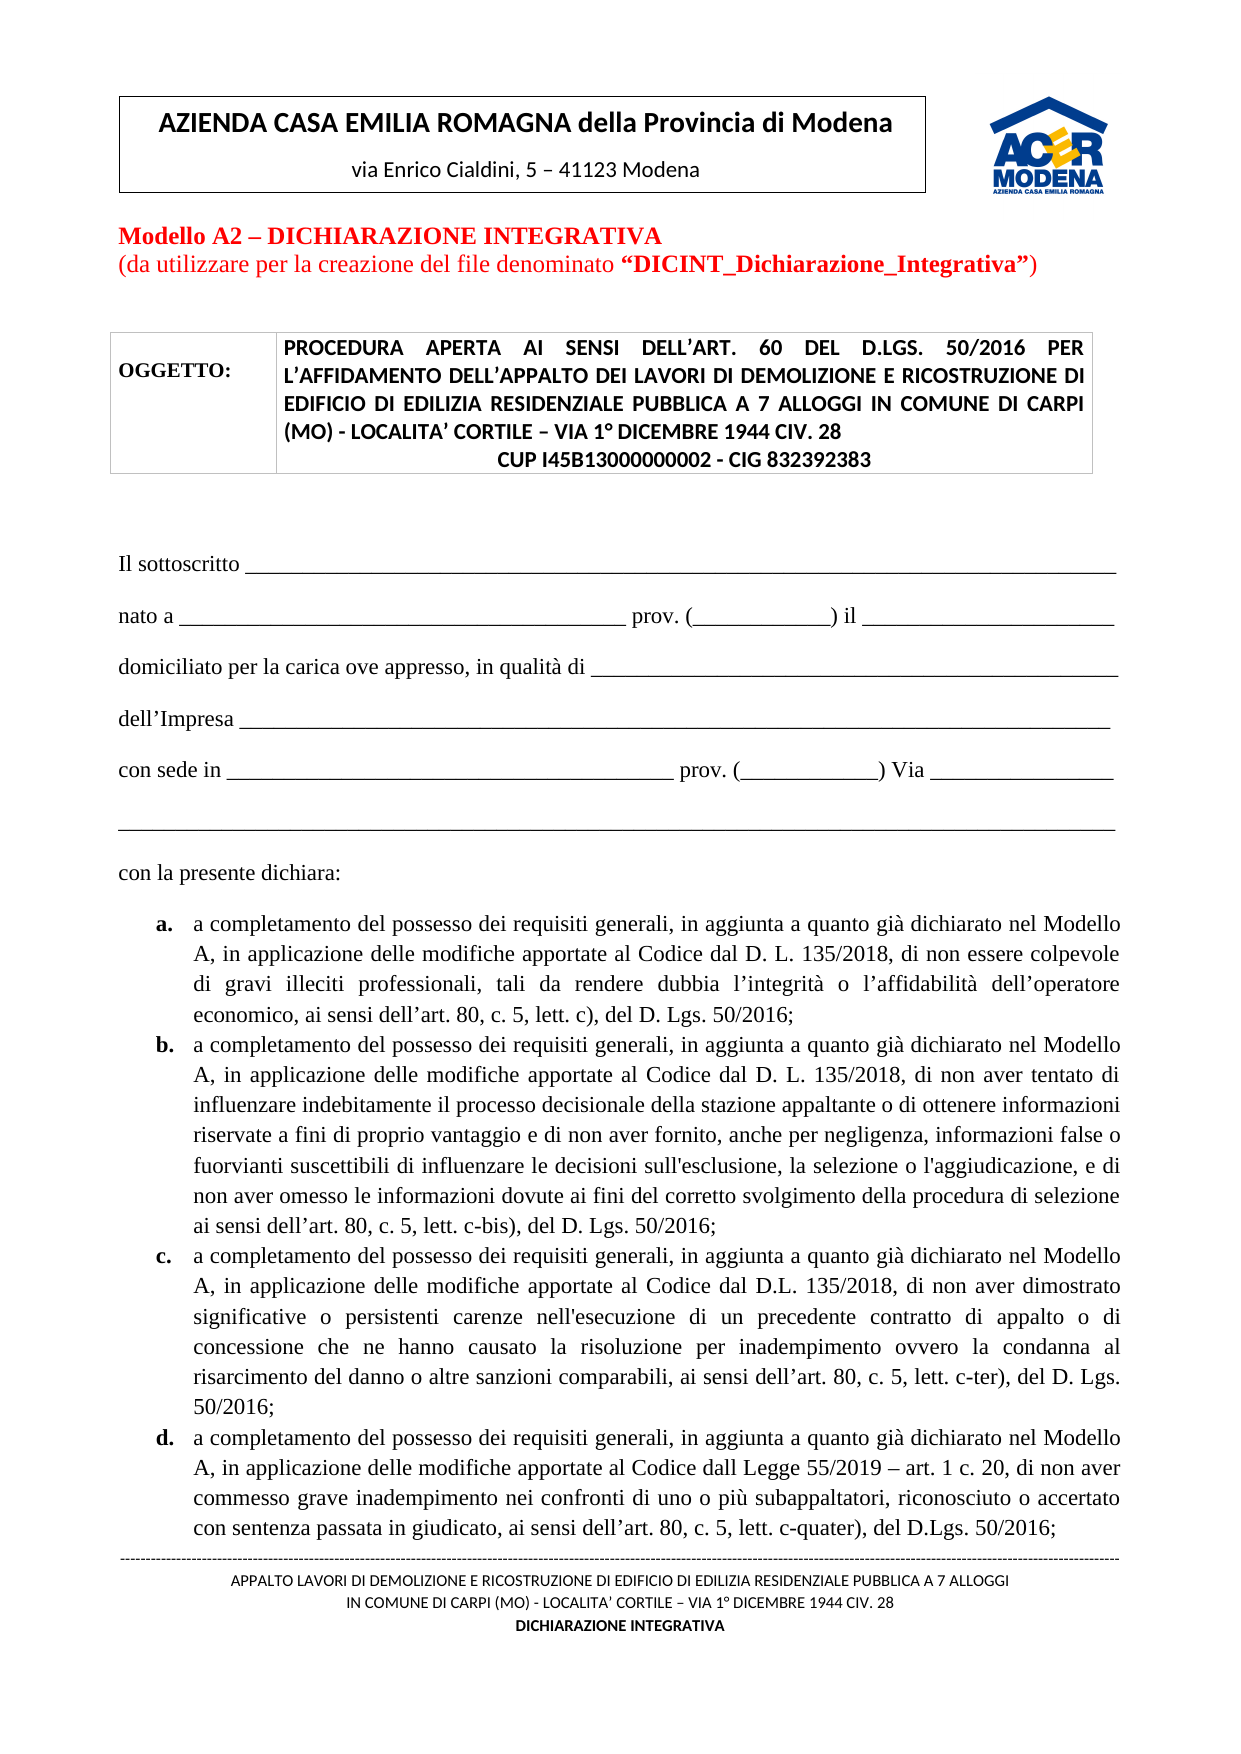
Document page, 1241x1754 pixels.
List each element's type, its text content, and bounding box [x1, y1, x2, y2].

table_header OGGETTO: [111, 333, 276, 473]
list a completamento del possesso dei requisiti generali, in aggiunta a quanto già dichiarato nel Modello A, in applicazione delle modifiche apportate al Codice dal D. L. 135/2018, di non aver tentato di influenzare indebitamente il processo decisionale della stazione appaltante o di ottenere informazioni riservate a fini di proprio vantaggio e di non aver fornito, anche per negligenza, informazioni false o fuorvianti suscettibili di influenzare le decisioni sull'esclusione, la selezione o l'aggiudicazione, e di non aver omesso le informazioni dovute ai fini del corretto svolgimento della procedura di selezione ai sensi dell’art. 80, c. 5, lett. c-bis), del D. Lgs. 50/2016; [156, 1031, 1122, 1238]
text (da utilizzare per la creazione del file denominato “DICINT_Dichiarazione_Integrativa”) [118, 249, 1122, 278]
text domiciliato per la carica ove appresso, in qualità di ______________________________________________ [118, 653, 1122, 679]
text con la presente dichiara: [118, 859, 1122, 885]
list a completamento del possesso dei requisiti generali, in aggiunta a quanto già dichiarato nel Modello A, in applicazione delle modifiche apportate al Codice dall Legge 55/2019 – art. 1 c. 20, di non aver commesso grave inadempimento nei confronti di uno o più subappaltatori, riconosciuto o accertato con sentenza passata in giudicato, ai sensi dell’art. 80, c. 5, lett. c-quater), del D.Lgs. 50/2016; [156, 1423, 1122, 1541]
text con sede in _______________________________________ prov. (____________) Via ________________ [118, 756, 1122, 782]
text nato a _______________________________________ prov. (____________) il ______________________ [118, 602, 1122, 628]
subtitle Modello A2 – DICHIARAZIONE INTEGRATIVA [118, 221, 1122, 249]
text dell’Impresa ____________________________________________________________________________ [118, 704, 1122, 731]
text Il sottoscritto ____________________________________________________________________________ [118, 551, 1122, 577]
text _______________________________________________________________________________________ [118, 807, 1122, 834]
table_header PROCEDURA APERTA AI SENSI DELL’ART. 60 DEL D.LGS. 50/2016 PER L’AFFIDAMENTO DELL’APPALTO DEI LAVORI DI DEMOLIZIONE E RICOSTRUZIONE DI EDIFICIO DI EDILIZIA RESIDENZIALE PUBBLICA A 7 ALLOGGI IN COMUNE DI CARPI (MO) - LOCALITA’ CORTILE – VIA 1° DICEMBRE 1944 CIV. 28 CUP I45B13000000002 - CIG 832392383 [277, 333, 1092, 473]
list a completamento del possesso dei requisiti generali, in aggiunta a quanto già dichiarato nel Modello A, in applicazione delle modifiche apportate al Codice dal D. L. 135/2018, di non essere colpevole di gravi illeciti professionali, tali da rendere dubbia l’integrità o l’affidabilità dell’operatore economico, ai sensi dell’art. 80, c. 5, lett. c), del D. Lgs. 50/2016; [156, 910, 1122, 1027]
picture [974, 73, 1123, 221]
list a completamento del possesso dei requisiti generali, in aggiunta a quanto già dichiarato nel Modello A, in applicazione delle modifiche apportate al Codice dal D.L. 135/2018, di non aver dimostrato significative o persistenti carenze nell'esecuzione di un precedente contratto di appalto o di concessione che ne hanno causato la risoluzione per inadempimento ovvero la condanna al risarcimento del danno o altre sanzioni comparabili, ai sensi dell’art. 80, c. 5, lett. c-ter), del D. Lgs. 50/2016; [156, 1242, 1122, 1420]
